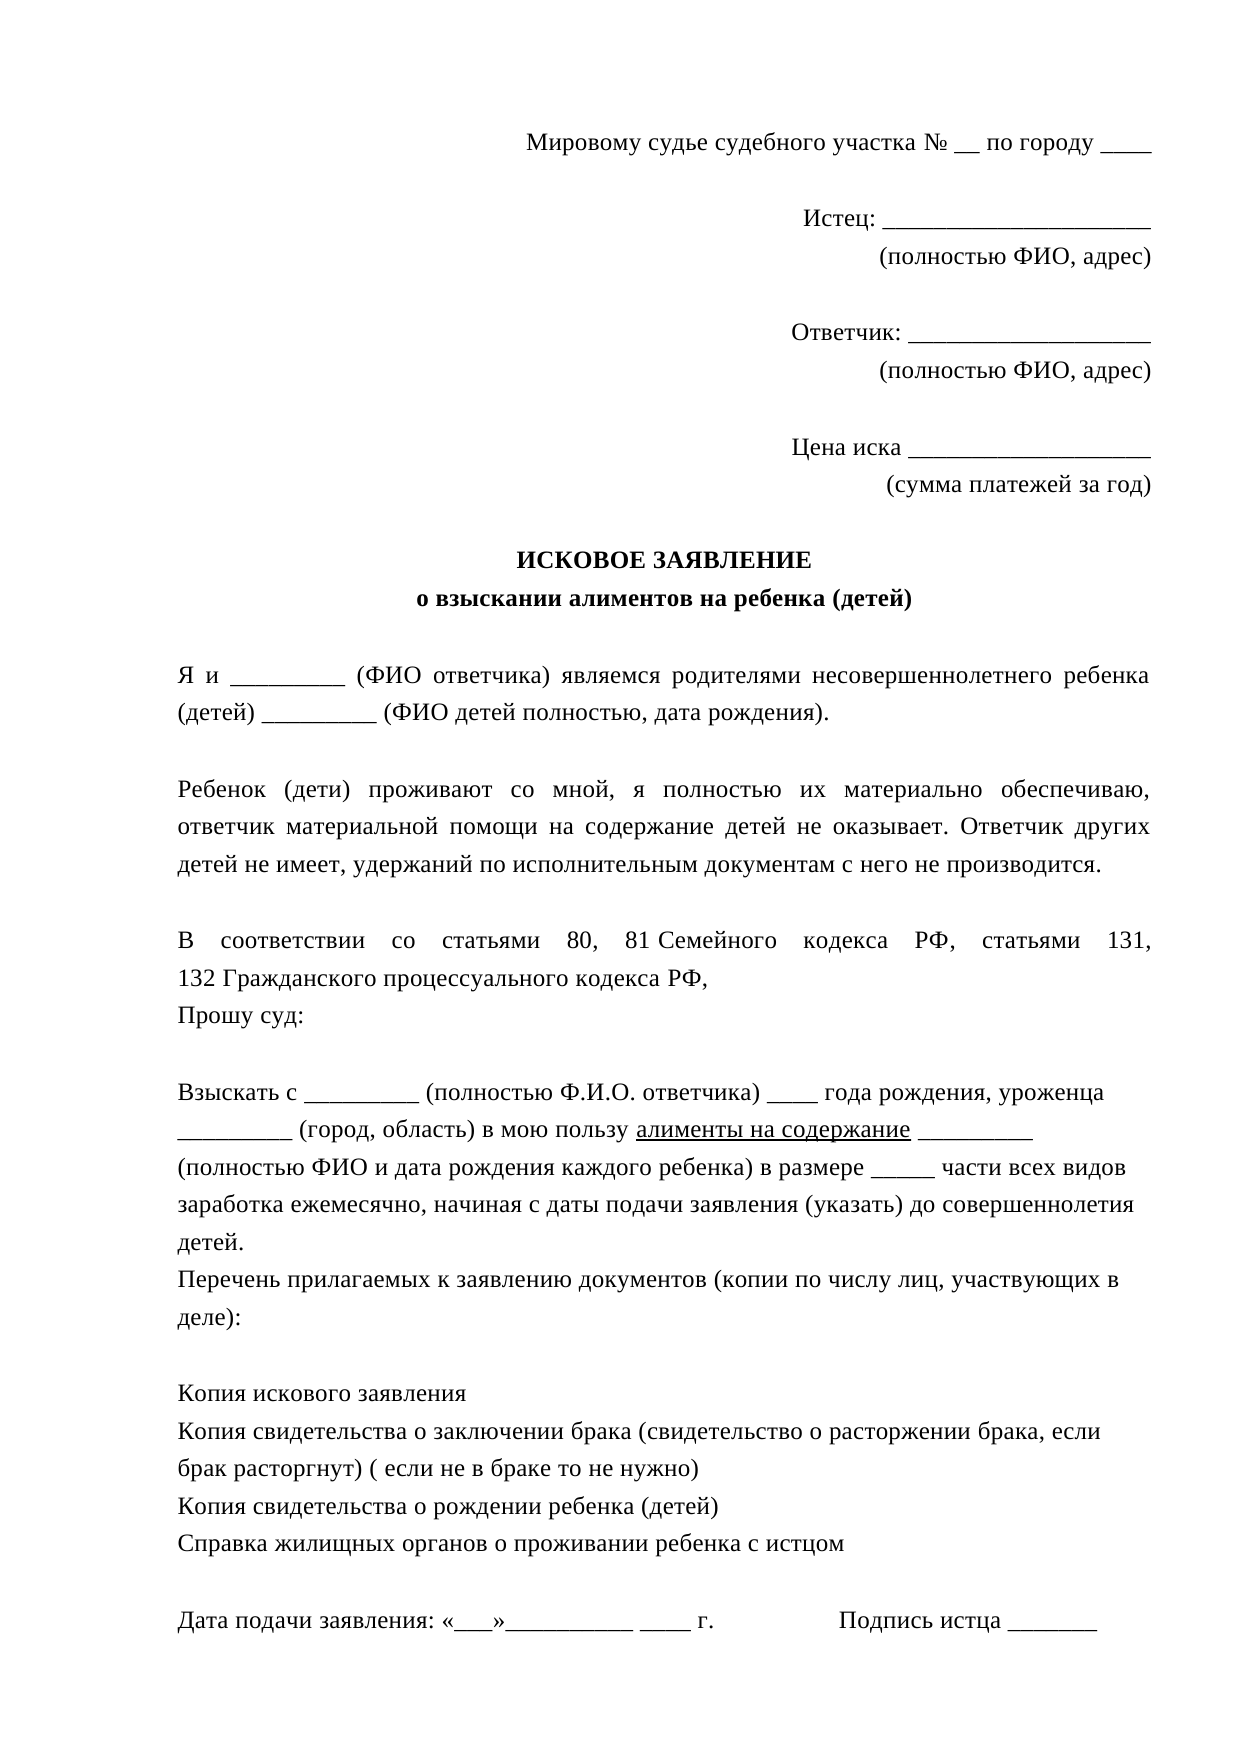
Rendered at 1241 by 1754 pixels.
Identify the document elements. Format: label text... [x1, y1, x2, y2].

text Ребенок (дети) проживают со мной, я полностью их материально обеспечиваю, ответчик материальной помощи на содержание детей не оказывает. Ответчик других детей не имеет, удержаний по исполнительным документам с него не производится. [177, 765, 1152, 877]
text Взыскать с _________ (полностью Ф.И.О. ответчика) ____ года рождения, уроженца _________ (город, область) в мою пользу алименты на содержание _________ (полностью ФИО и дата рождения каждого ребенка) в размере _____ части всех видов заработка ежемесячно, начиная с даты подачи заявления (указать) до совершеннолетия детей. [177, 1068, 1152, 1256]
text Ответчик: ___________________ (полностью ФИО, адрес) [177, 309, 1152, 384]
text В соответствии со статьями 80, 81 Семейного кодекса РФ, статьями 131, 132 Гражданского процессуального кодекса РФ, [177, 917, 1152, 992]
text ИСКОВОЕ ЗАЯВЛЕНИЕ о взыскании алиментов на ребенка (детей) [177, 537, 1152, 612]
text Цена иска ___________________ (сумма платежей за год) [177, 423, 1152, 498]
text Прошу суд: [177, 992, 1152, 1029]
text Перечень прилагаемых к заявлению документов (копии по числу лиц, участвующих в деле): [177, 1256, 1152, 1331]
text Мировому судье судебного участка № __ по городу ____ [177, 118, 1152, 156]
text Копия искового заявления Копия свидетельства о заключении брака (свидетельство о расторжении брака, если брак расторгнут) ( если не в браке то не нужно) Копия свидетельства о рождении ребенка (детей) Справка жилищных органов о проживании ребенка с истцом [177, 1370, 1152, 1557]
text Дата подачи заявления: «___»__________ ____ г. Подпись истца _______ [177, 1596, 1152, 1634]
text Я и _________ (ФИО ответчика) являемся родителями несовершеннолетнего ребенка (детей) _________ (ФИО детей полностью, дата рождения). [177, 651, 1152, 726]
text Истец: _____________________ (полностью ФИО, адрес) [177, 195, 1152, 270]
